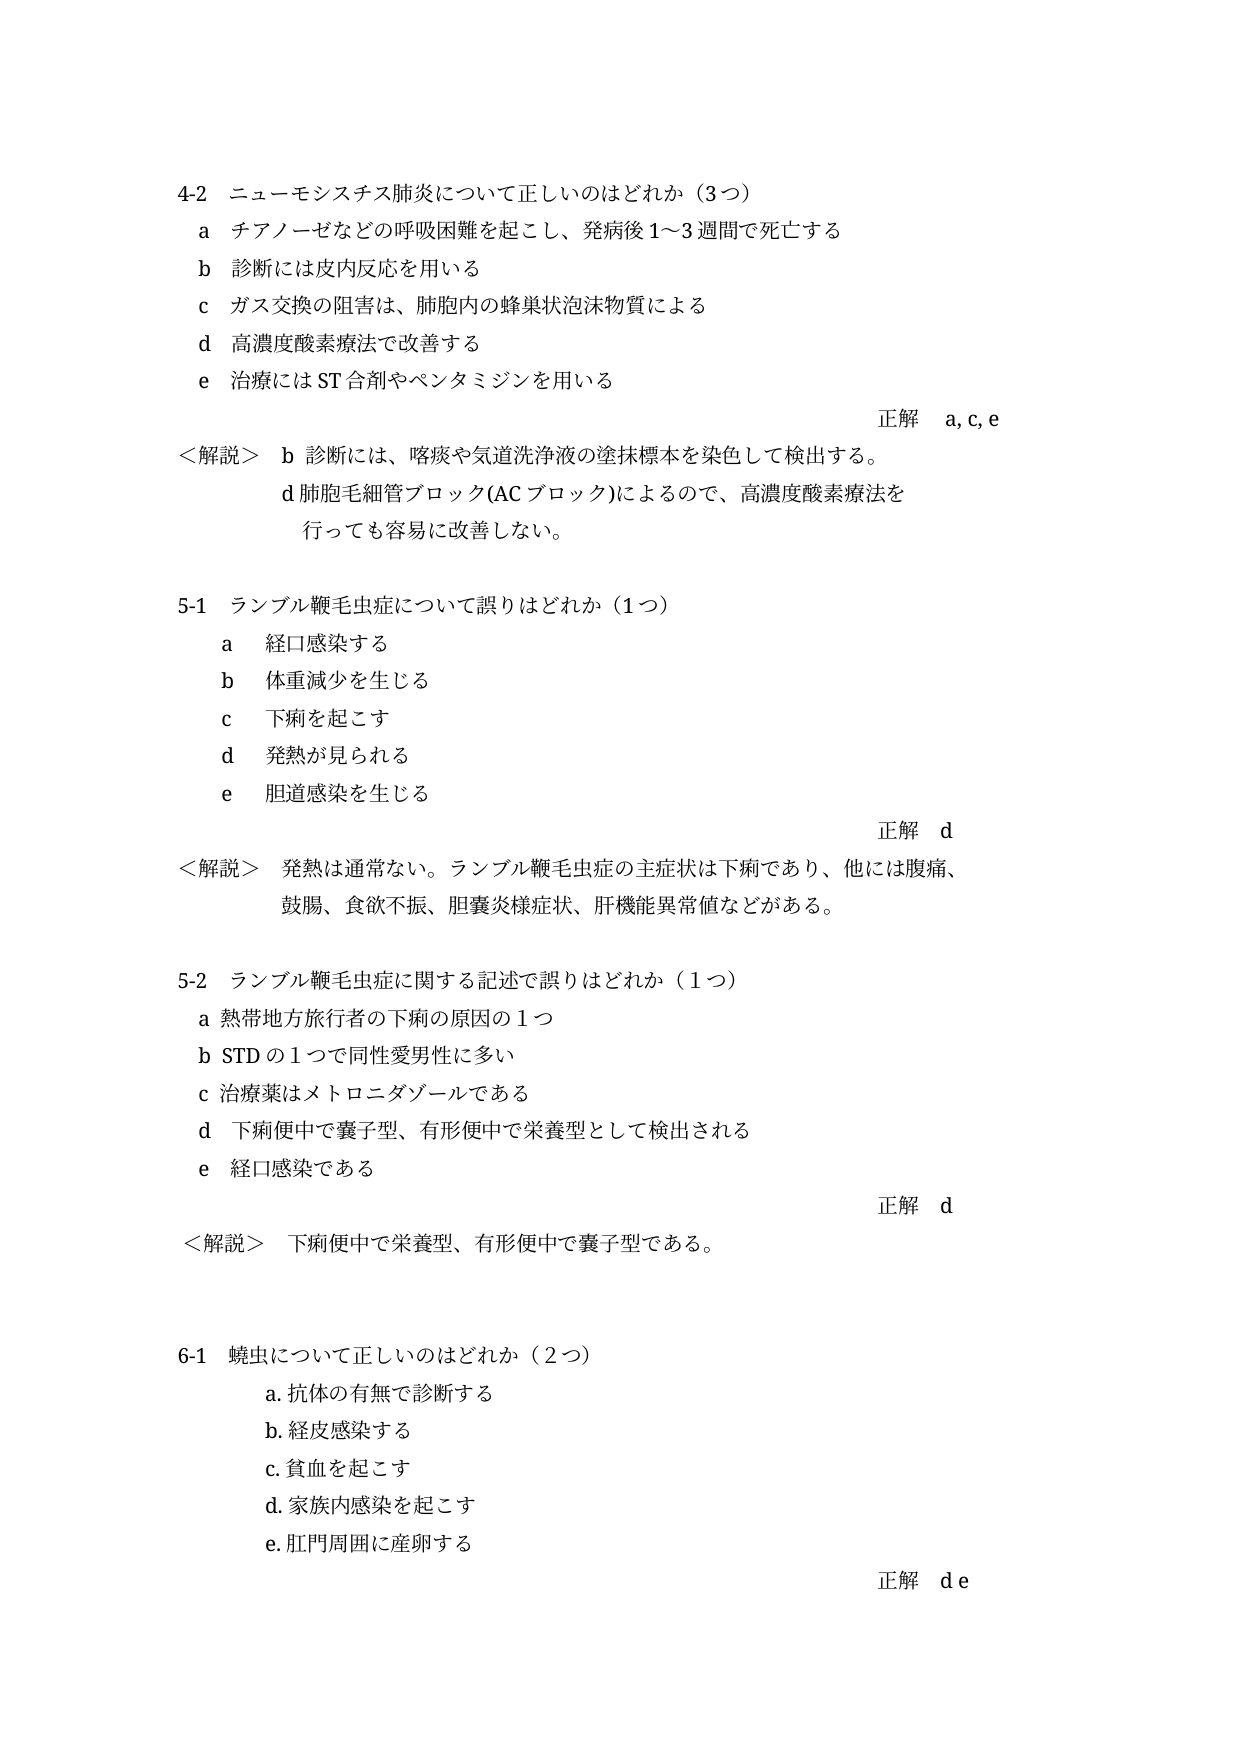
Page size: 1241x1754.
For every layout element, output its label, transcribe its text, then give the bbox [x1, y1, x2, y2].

text 正解 d e [177, 1561, 1063, 1598]
list 体重減少を生じる [221, 661, 1063, 698]
list 経口感染する [221, 623, 1063, 661]
text a 熱帯地方旅行者の下痢の原因の１つ [177, 998, 1063, 1036]
text ＜解説＞ 発熱は通常ない。ランブル鞭毛虫症の主症状は下痢であり、他には腹痛、 [177, 848, 1063, 886]
text 正解 d [177, 811, 1063, 848]
text b. 経皮感染する [177, 1411, 1063, 1448]
text e 経口感染である [177, 1148, 1063, 1186]
text d 下痢便中で嚢子型、有形便中で栄養型として検出される [177, 1111, 1063, 1148]
text 正解 a, c, e [177, 398, 1063, 436]
text b STDの１つで同性愛男性に多い [177, 1036, 1063, 1073]
text 6-1 蟯虫について正しいのはどれか（２つ） [177, 1336, 1063, 1373]
text d 肺胞毛細管ブロック(ACブロック)によるので、高濃度酸素療法を [177, 473, 1063, 511]
text e 治療にはST合剤やペンタミジンを用いる [177, 361, 1063, 398]
text e. 肛門周囲に産卵する [177, 1523, 1063, 1561]
text a. 抗体の有無で診断する [177, 1373, 1063, 1411]
text 4-2 ニューモシスチス肺炎について正しいのはどれか（3つ） [177, 173, 1063, 211]
text ＜解説＞ 下痢便中で栄養型、有形便中で嚢子型である。 [177, 1223, 1063, 1261]
text 鼓腸、食欲不振、胆嚢炎様症状、肝機能異常値などがある。 [177, 886, 1063, 923]
text 5-2 ランブル鞭毛虫症に関する記述で誤りはどれか（１つ） [177, 961, 1063, 998]
text d 高濃度酸素療法で改善する [177, 323, 1063, 361]
list 下痢を起こす [221, 698, 1063, 736]
text b 診断には皮内反応を用いる [177, 248, 1063, 286]
text 正解 d [177, 1186, 1063, 1223]
text 行っても容易に改善しない。 [177, 511, 1063, 548]
text a チアノーゼなどの呼吸困難を起こし、発病後1〜3週間で死亡する [177, 211, 1063, 248]
text 5-1 ランブル鞭毛虫症について誤りはどれか（1つ） [177, 586, 1063, 623]
list 胆道感染を生じる [221, 773, 1063, 811]
text c. 貧血を起こす [177, 1448, 1063, 1486]
list 発熱が見られる [221, 736, 1063, 773]
text d. 家族内感染を起こす [177, 1486, 1063, 1523]
text c 治療薬はメトロニダゾールである [177, 1073, 1063, 1111]
text ＜解説＞ b 診断には、喀痰や気道洗浄液の塗抹標本を染色して検出する。 [177, 436, 1063, 473]
text c ガス交換の阻害は、肺胞内の蜂巣状泡沫物質による [177, 286, 1063, 323]
